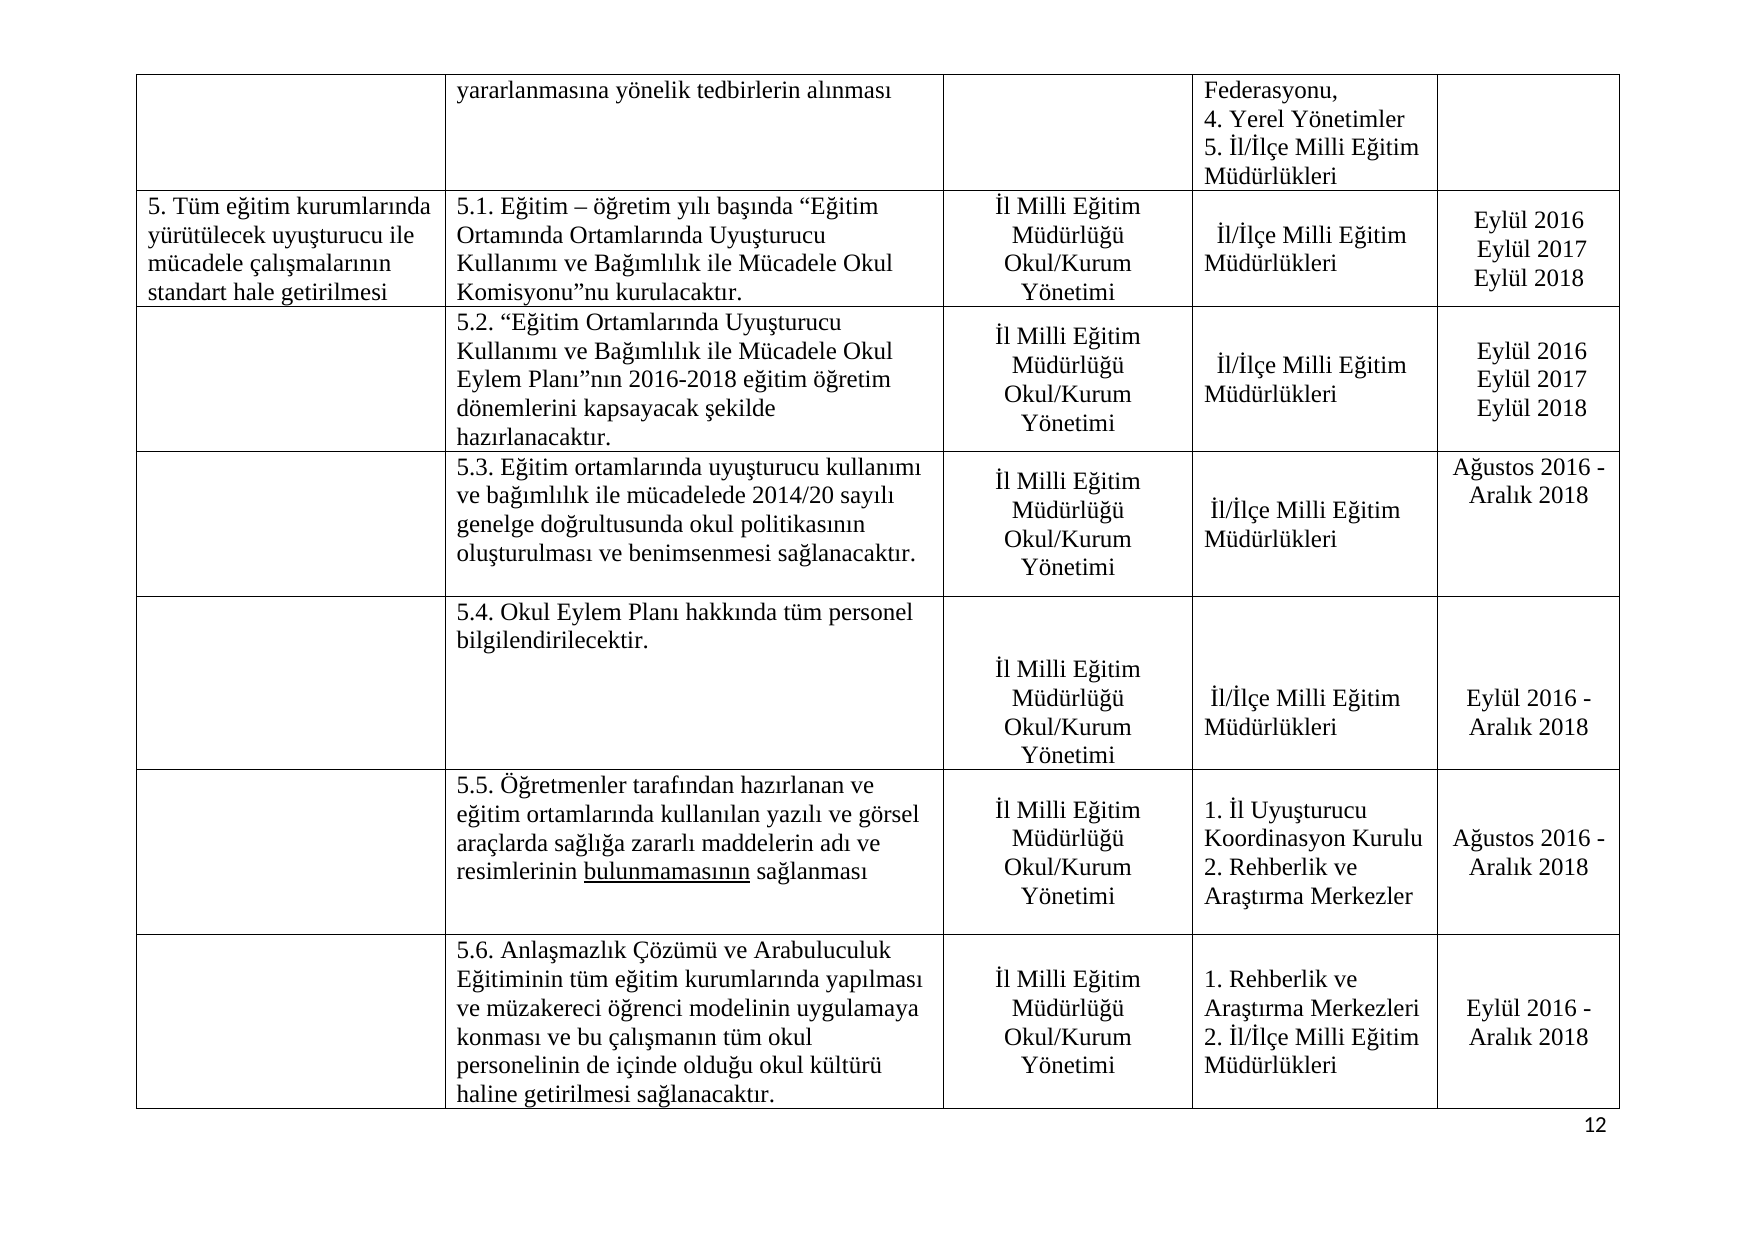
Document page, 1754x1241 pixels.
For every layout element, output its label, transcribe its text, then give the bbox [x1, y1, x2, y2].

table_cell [944, 75, 1192, 190]
table_cell [137, 597, 445, 769]
table_cell Ağustos 2016 -Aralık 2018 [1438, 770, 1619, 934]
table_cell 5.4. Okul Eylem Planı hakkında tüm personel bilgilendirilecektir. [446, 597, 943, 769]
table_cell İl Milli Eğitim Müdürlüğü Okul/Kurum Yönetimi [944, 452, 1192, 596]
table_cell İl Milli Eğitim Müdürlüğü Okul/Kurum Yönetimi [944, 191, 1192, 306]
table_cell 5.3. Eğitim ortamlarında uyuşturucu kullanımı ve bağımlılık ile mücadelede 2014/20 sayılı genelge doğrultusunda okul politikasının oluşturulması ve benimsenmesi sağlanacaktır. [446, 452, 943, 596]
table_cell İl/İlçe Milli Eğitim Müdürlükleri [1193, 452, 1437, 596]
table_cell 1. Rehberlik ve Araştırma Merkezleri 2. İl/İlçe Milli Eğitim Müdürlükleri [1193, 935, 1437, 1108]
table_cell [1438, 75, 1619, 190]
table_cell İl/İlçe Milli Eğitim Müdürlükleri [1193, 307, 1437, 451]
table_cell [137, 75, 445, 190]
table_cell Eylül 2016 Eylül 2017 Eylül 2018 [1438, 191, 1619, 306]
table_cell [1193, 75, 1437, 190]
table_cell 5.6. Anlaşmazlık Çözümü ve Arabuluculuk Eğitiminin tüm eğitim kurumlarında yapılması ve müzakereci öğrenci modelinin uygulamaya konması ve bu çalışmanın tüm okul personelinin de içinde olduğu okul kültürü haline getirilmesi sağlanacaktır. [446, 935, 943, 1108]
table_cell İl/İlçe Milli Eğitim Müdürlükleri [1193, 597, 1437, 769]
table_cell İl Milli Eğitim Müdürlüğü Okul/Kurum Yönetimi [944, 597, 1192, 769]
table_cell 1. İl Uyuşturucu Koordinasyon Kurulu 2. Rehberlik ve Araştırma Merkezler [1193, 770, 1437, 934]
table_cell 5.1. Eğitim – öğretim yılı başında “Eğitim Ortamında Ortamlarında Uyuşturucu Kullanımı ve Bağımlılık ile Mücadele Okul Komisyonu”nu kurulacaktır. [446, 191, 943, 306]
table_cell İl Milli Eğitim Müdürlüğü Okul/Kurum Yönetimi [944, 770, 1192, 934]
table_cell 5. Tüm eğitim kurumlarında yürütülecek uyuşturucu ile mücadele çalışmalarının standart hale getirilmesi [137, 191, 445, 306]
table_cell Eylül 2016 -Aralık 2018 [1438, 935, 1619, 1108]
table_cell Ağustos 2016 - Aralık 2018 [1438, 452, 1619, 596]
table_cell İl Milli Eğitim Müdürlüğü Okul/Kurum Yönetimi [944, 307, 1192, 451]
table_cell [137, 307, 445, 451]
table_cell İl/İlçe Milli Eğitim Müdürlükleri [1193, 191, 1437, 306]
table_cell [137, 452, 445, 596]
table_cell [944, 935, 1192, 1108]
table_cell Eylül 2016 - Aralık 2018 [1438, 597, 1619, 769]
table_cell 5.5. Öğretmenler tarafından hazırlanan ve eğitim ortamlarında kullanılan yazılı ve görsel araçlarda sağlığa zararlı maddelerin adı ve resimlerinin bulunmamasının sağlanması [446, 770, 943, 934]
table_cell 5.2. “Eğitim Ortamlarında Uyuşturucu Kullanımı ve Bağımlılık ile Mücadele Okul Eylem Planı”nın 2016-2018 eğitim öğretim dönemlerini kapsayacak şekilde hazırlanacaktır. [446, 307, 943, 451]
table_cell Eylül 2016 Eylül 2017 Eylül 2018 [1438, 307, 1619, 451]
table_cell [446, 75, 943, 190]
table_cell [137, 935, 445, 1108]
table_cell [137, 770, 445, 934]
